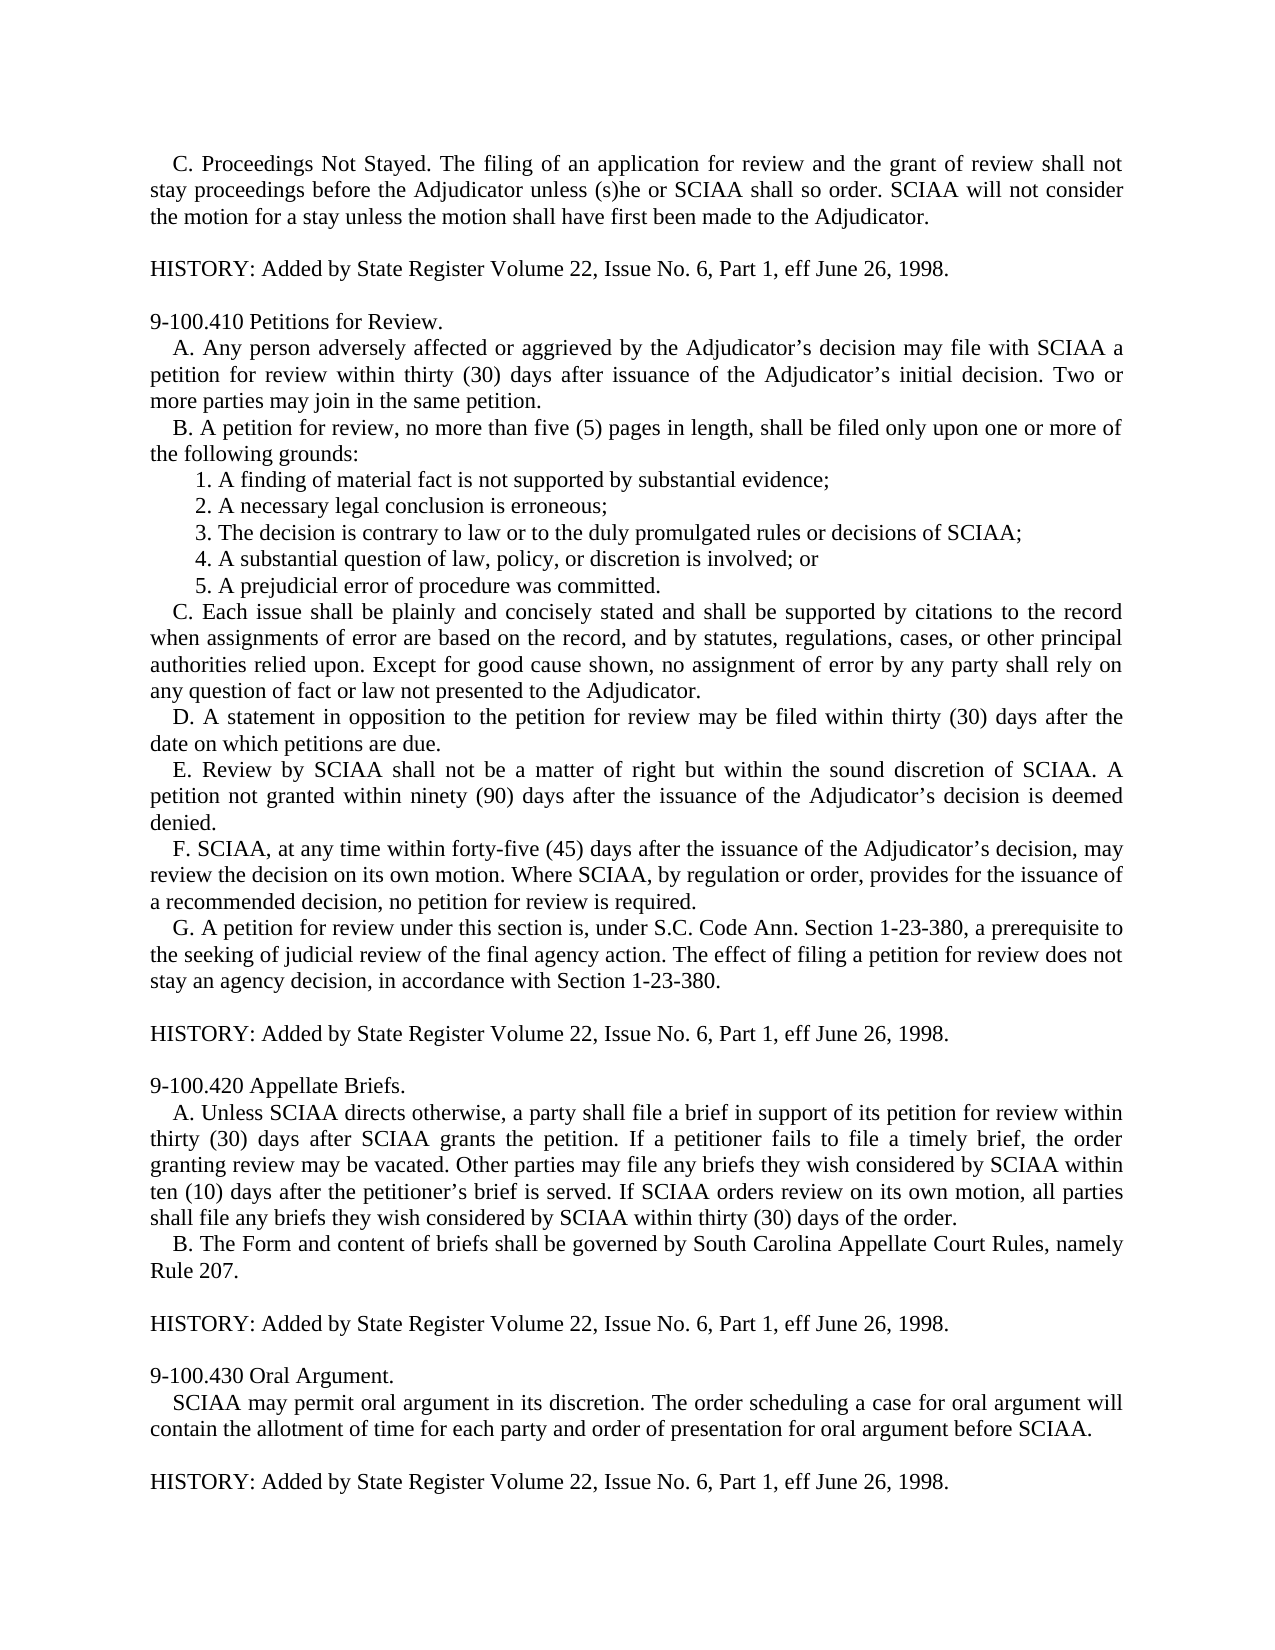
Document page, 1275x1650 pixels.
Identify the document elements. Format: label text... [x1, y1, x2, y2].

text HISTORY: Added by State Register Volume 22, Issue No. 6, Part 1, eff June 26, 1998. [150, 1468, 1125, 1494]
text A. Unless SCIAA directs otherwise, a party shall file a brief in support of its petition for review within thirty (30) days after SCIAA grants the petition. If a petitioner fails to file a timely brief, the order granting review may be vacated. Other parties may file any briefs they wish considered by SCIAA within ten (10) days after the petitioner’s brief is served. If SCIAA orders review on its own motion, all parties shall file any briefs they wish considered by SCIAA within thirty (30) days of the order. [150, 1099, 1125, 1231]
text 9-100.430 Oral Argument. [150, 1362, 1125, 1389]
text 5. A prejudicial error of procedure was committed. [150, 572, 1125, 598]
text SCIAA may permit oral argument in its discretion. The order scheduling a case for oral argument will contain the allotment of time for each party and order of presentation for oral argument before SCIAA. [150, 1389, 1125, 1441]
text 1. A finding of material fact is not supported by substantial evidence; [150, 466, 1125, 493]
text B. A petition for review, no more than five (5) pages in length, shall be filed only upon one or more of the following grounds: [150, 413, 1125, 466]
text C. Proceedings Not Stayed. The filing of an application for review and the grant of review shall not stay proceedings before the Adjudicator unless (s)he or SCIAA shall so order. SCIAA will not consider the motion for a stay unless the motion shall have first been made to the Adjudicator. [150, 150, 1125, 229]
text HISTORY: Added by State Register Volume 22, Issue No. 6, Part 1, eff June 26, 1998. [150, 255, 1125, 282]
text A. Any person adversely affected or aggrieved by the Adjudicator’s decision may file with SCIAA a petition for review within thirty (30) days after issuance of the Adjudicator’s initial decision. Two or more parties may join in the same petition. [150, 334, 1125, 413]
text E. Review by SCIAA shall not be a matter of right but within the sound discretion of SCIAA. A petition not granted within ninety (90) days after the issuance of the Adjudicator’s decision is deemed denied. [150, 756, 1125, 835]
text 9-100.410 Petitions for Review. [150, 308, 1125, 334]
text 3. The decision is contrary to law or to the duly promulgated rules or decisions of SCIAA; [150, 519, 1125, 545]
text C. Each issue shall be plainly and concisely stated and shall be supported by citations to the record when assignments of error are based on the record, and by statutes, regulations, cases, or other principal authorities relied upon. Except for good cause shown, no assignment of error by any party shall rely on any question of fact or law not presented to the Adjudicator. [150, 598, 1125, 703]
text HISTORY: Added by State Register Volume 22, Issue No. 6, Part 1, eff June 26, 1998. [150, 1309, 1125, 1336]
text D. A statement in opposition to the petition for review may be filed within thirty (30) days after the date on which petitions are due. [150, 703, 1125, 756]
text 9-100.420 Appellate Briefs. [150, 1072, 1125, 1099]
text 2. A necessary legal conclusion is erroneous; [150, 493, 1125, 519]
text B. The Form and content of briefs shall be governed by South Carolina Appellate Court Rules, namely Rule 207. [150, 1231, 1125, 1283]
text HISTORY: Added by State Register Volume 22, Issue No. 6, Part 1, eff June 26, 1998. [150, 1020, 1125, 1046]
text 4. A substantial question of law, policy, or discretion is involved; or [150, 545, 1125, 572]
text G. A petition for review under this section is, under S.C. Code Ann. Section 1-23-380, a prerequisite to the seeking of judicial review of the final agency action. The effect of filing a petition for review does not stay an agency decision, in accordance with Section 1-23-380. [150, 914, 1125, 993]
text F. SCIAA, at any time within forty-five (45) days after the issuance of the Adjudicator’s decision, may review the decision on its own motion. Where SCIAA, by regulation or order, provides for the issuance of a recommended decision, no petition for review is required. [150, 835, 1125, 914]
